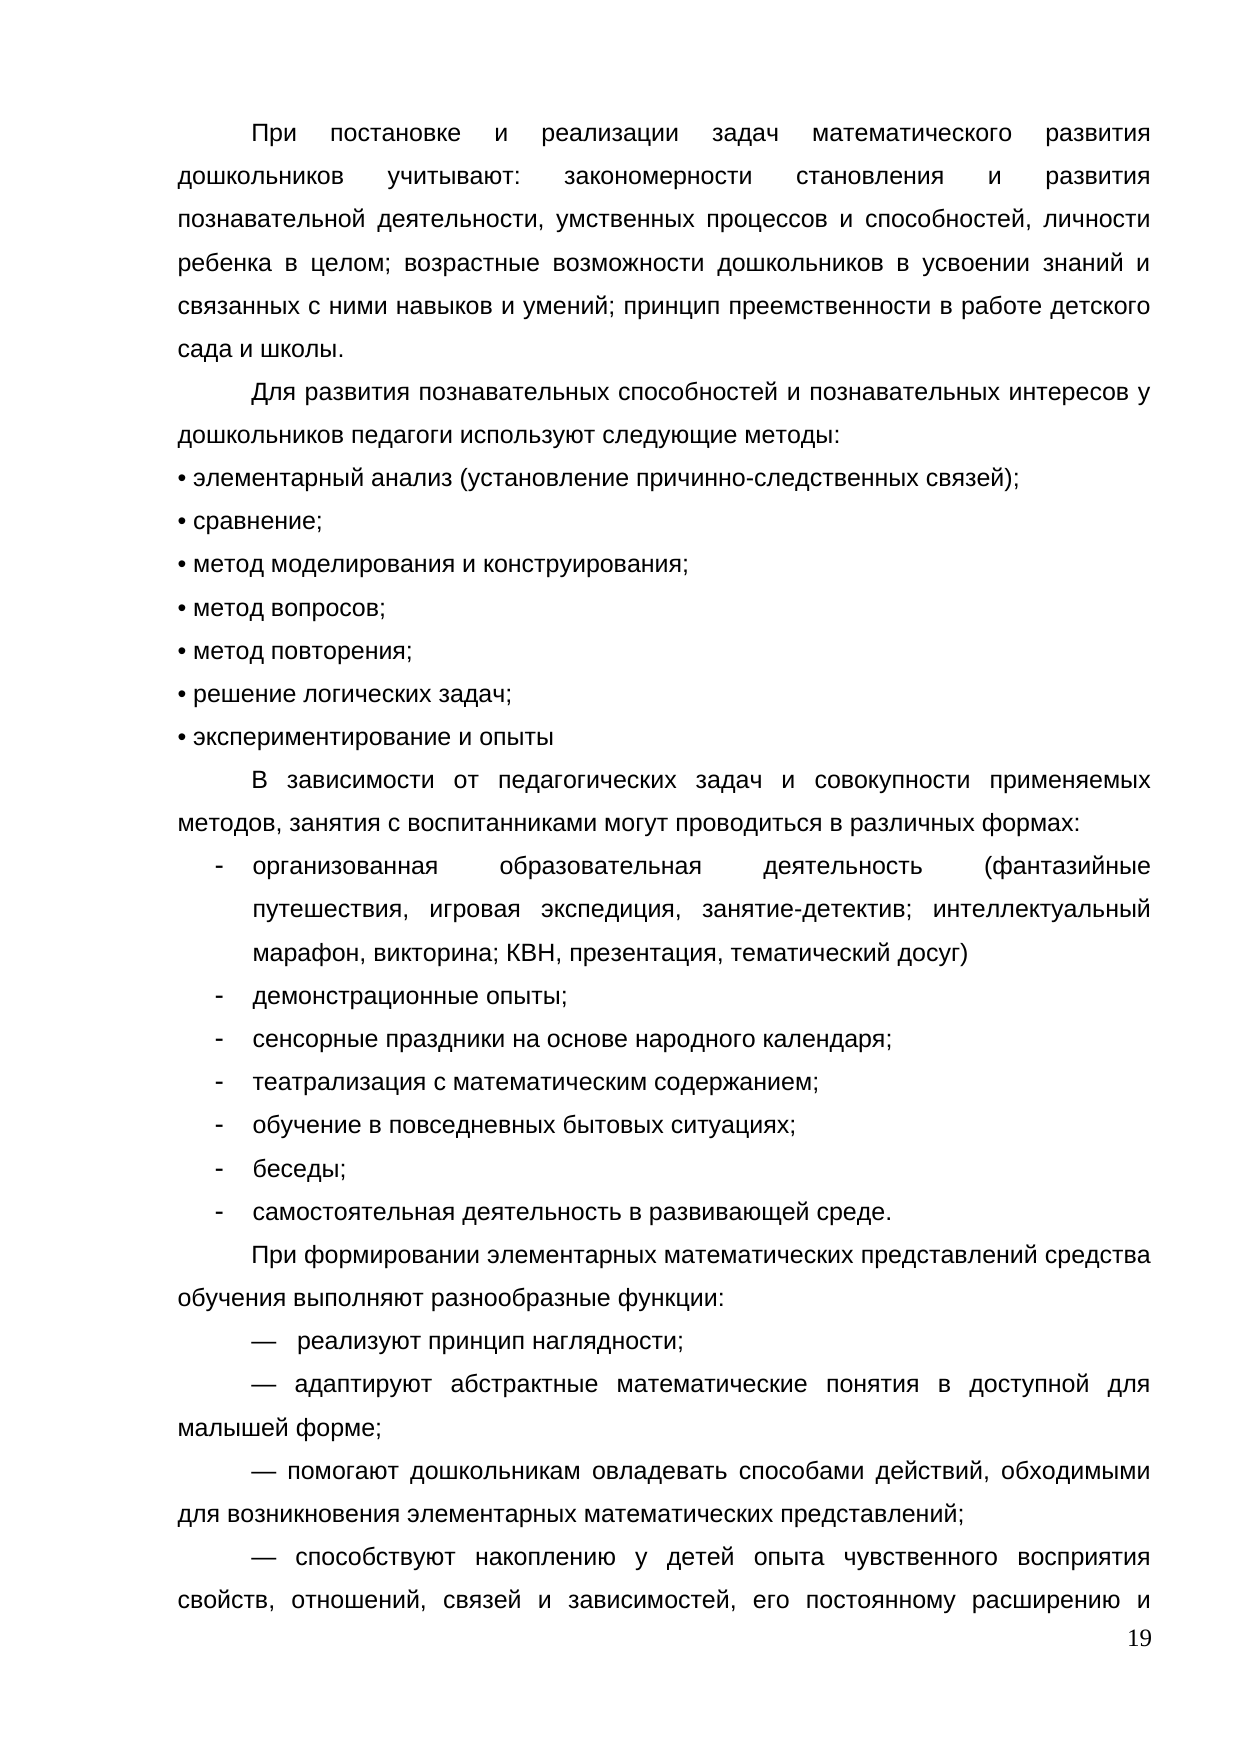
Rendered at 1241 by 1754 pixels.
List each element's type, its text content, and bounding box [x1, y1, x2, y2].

text • экспериментирование и опыты [177, 722, 1152, 751]
text Для развития познавательных способностей и познавательных интересов у дошкольников педагоги используют следующие методы: [177, 377, 1152, 449]
text — помогают дошкольникам овладевать способами действий, обходимыми для возникновения элементарных математических представлений; [177, 1456, 1152, 1528]
text При постановке и реализации задач математического развития дошкольников учитывают: закономерности становления и развития познавательной деятельности, умственных процессов и способностей, личности ребенка в целом; возрастные возможности дошкольников в усвоении знаний и связанных с ними навыков и умений; принцип преемственности в работе детского сада и школы. [177, 118, 1152, 362]
list беседы; [215, 1154, 1152, 1182]
list сенсорные праздники на основе народного календаря; [215, 1024, 1152, 1053]
text • метод вопросов; [177, 592, 1152, 621]
list самостоятельная деятельность в развивающей среде. [215, 1197, 1152, 1226]
list организованная образовательная деятельность (фантазийные путешествия, игровая экспедиция, занятие-детектив; интеллектуальный марафон, викторина; КВН, презентация, тематический досуг) [215, 851, 1152, 966]
text В зависимости от педагогических задач и совокупности применяемых методов, занятия с воспитанниками могут проводиться в различных формах: [177, 765, 1152, 837]
list театрализация с математическим содержанием; [215, 1067, 1152, 1096]
list обучение в повседневных бытовых ситуациях; [215, 1110, 1152, 1139]
text — реализуют принцип наглядности; [177, 1326, 1152, 1355]
text • метод повторения; [177, 636, 1152, 664]
text • элементарный анализ (установление причинно-следственных связей); [177, 463, 1152, 492]
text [177, 1542, 1152, 1614]
text • решение логических задач; [177, 679, 1152, 707]
text • метод моделирования и конструирования; [177, 549, 1152, 578]
text • сравнение; [177, 506, 1152, 535]
text При формировании элементарных математических представлений средства обучения выполняют разнообразные функции: [177, 1240, 1152, 1312]
text — адаптируют абстрактные математические понятия в доступной для малышей форме; [177, 1369, 1152, 1441]
list демонстрационные опыты; [215, 981, 1152, 1009]
